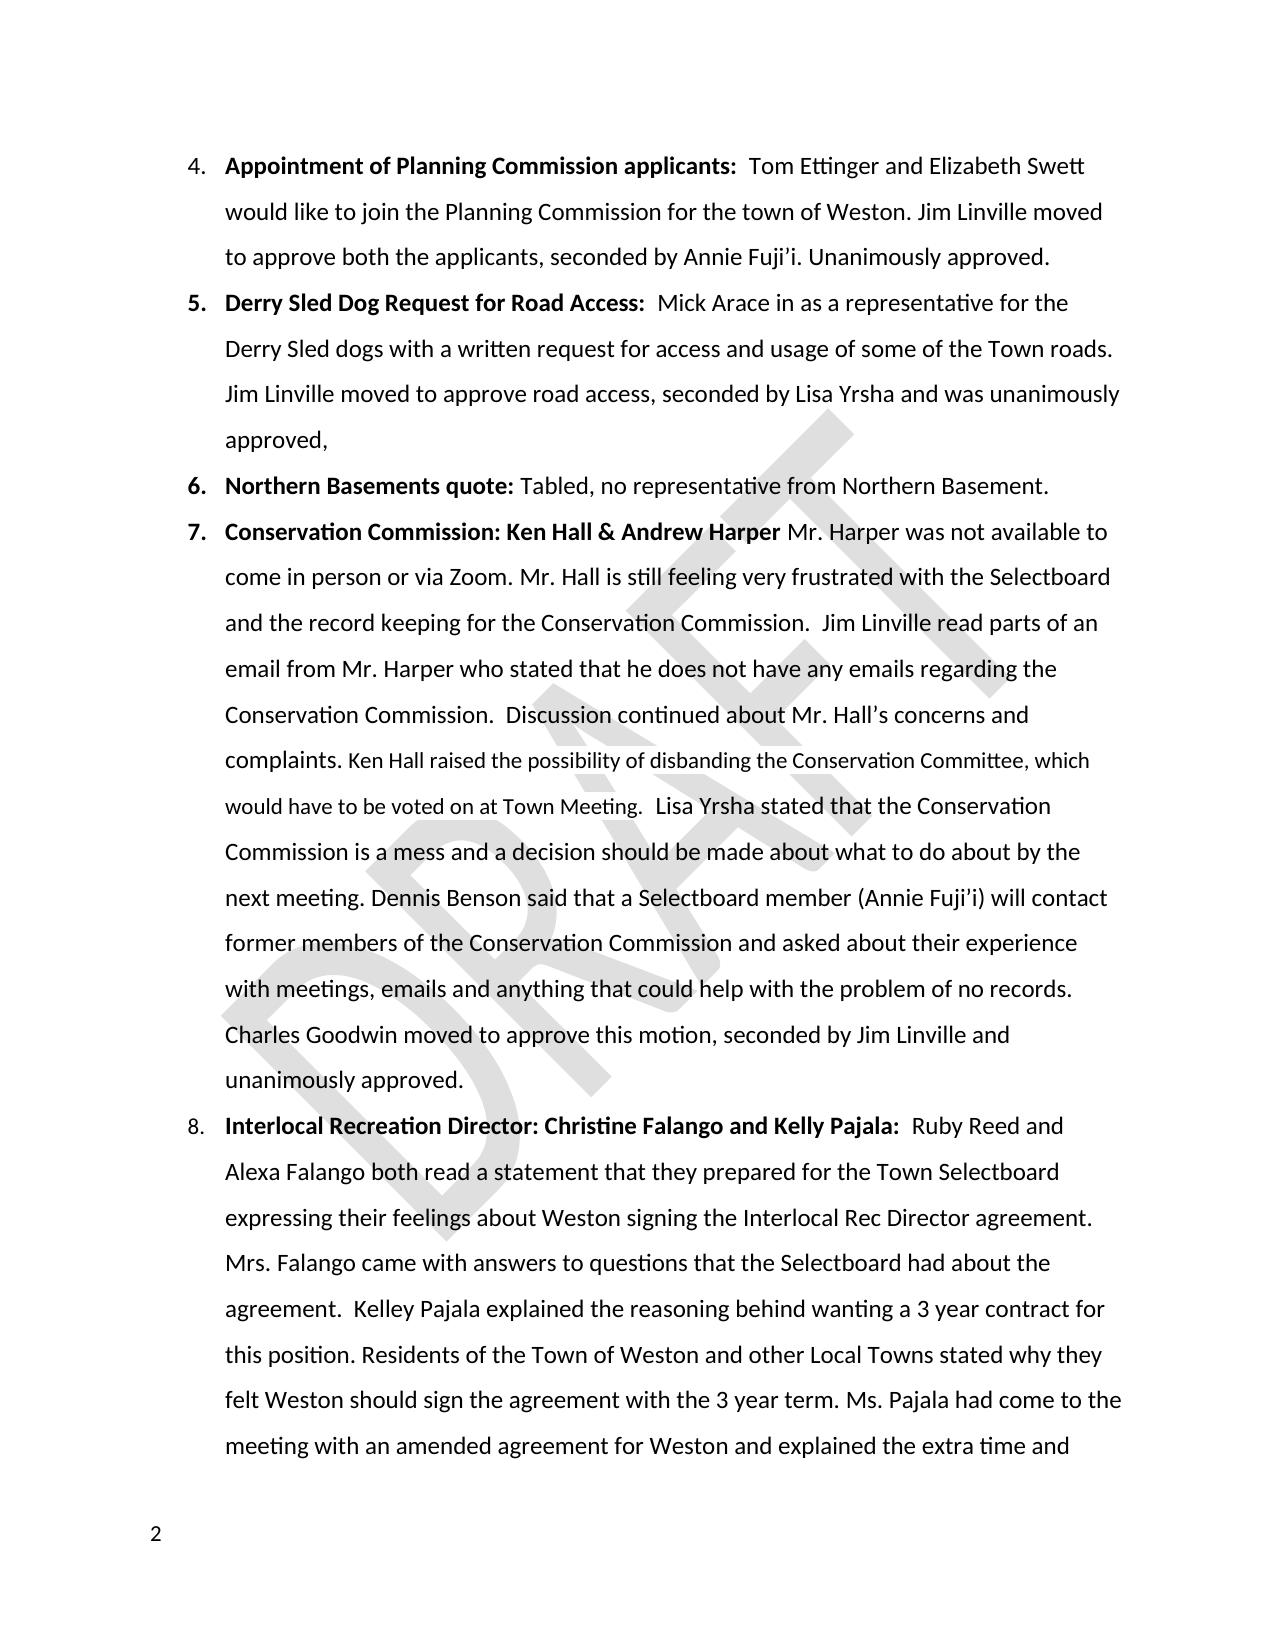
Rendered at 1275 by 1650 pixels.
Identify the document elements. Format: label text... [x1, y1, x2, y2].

list Conservation Commission: Ken Hall & Andrew Harper Mr. Harper was not available to come in person or via Zoom. Mr. Hall is still feeling very frustrated with the Selectboard and the record keeping for the Conservation Commission. Jim Linville read parts of an email from Mr. Harper who stated that he does not have any emails regarding the Conservation Commission. Discussion continued about Mr. Hall’s concerns and complaints. Ken Hall raised the possibility of disbanding the Conservation Committee, which would have to be voted on at Town Meeting. Lisa Yrsha stated that the Conservation Commission is a mess and a decision should be made about what to do about by the next meeting. Dennis Benson said that a Selectboard member (Annie Fuji’i) will contact former members of the Conservation Commission and asked about their experience with meetings, emails and anything that could help with the problem of no records. Charles Goodwin moved to approve this motion, seconded by Jim Linville and unanimously approved. [187, 516, 1125, 1095]
list Northern Basements quote: Tabled, no representative from Northern Basement. [187, 470, 1125, 501]
list Derry Sled Dog Request for Road Access: Mick Arace in as a representative for the Derry Sled dogs with a written request for access and usage of some of the Town roads. Jim Linville moved to approve road access, seconded by Lisa Yrsha and was unanimously approved, [187, 287, 1125, 455]
list Appointment of Planning Commission applicants: Tom Ettinger and Elizabeth Swett would like to join the Planning Commission for the town of Weston. Jim Linville moved to approve both the applicants, seconded by Annie Fuji’i. Unanimously approved. [187, 150, 1125, 272]
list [187, 1110, 1125, 1461]
